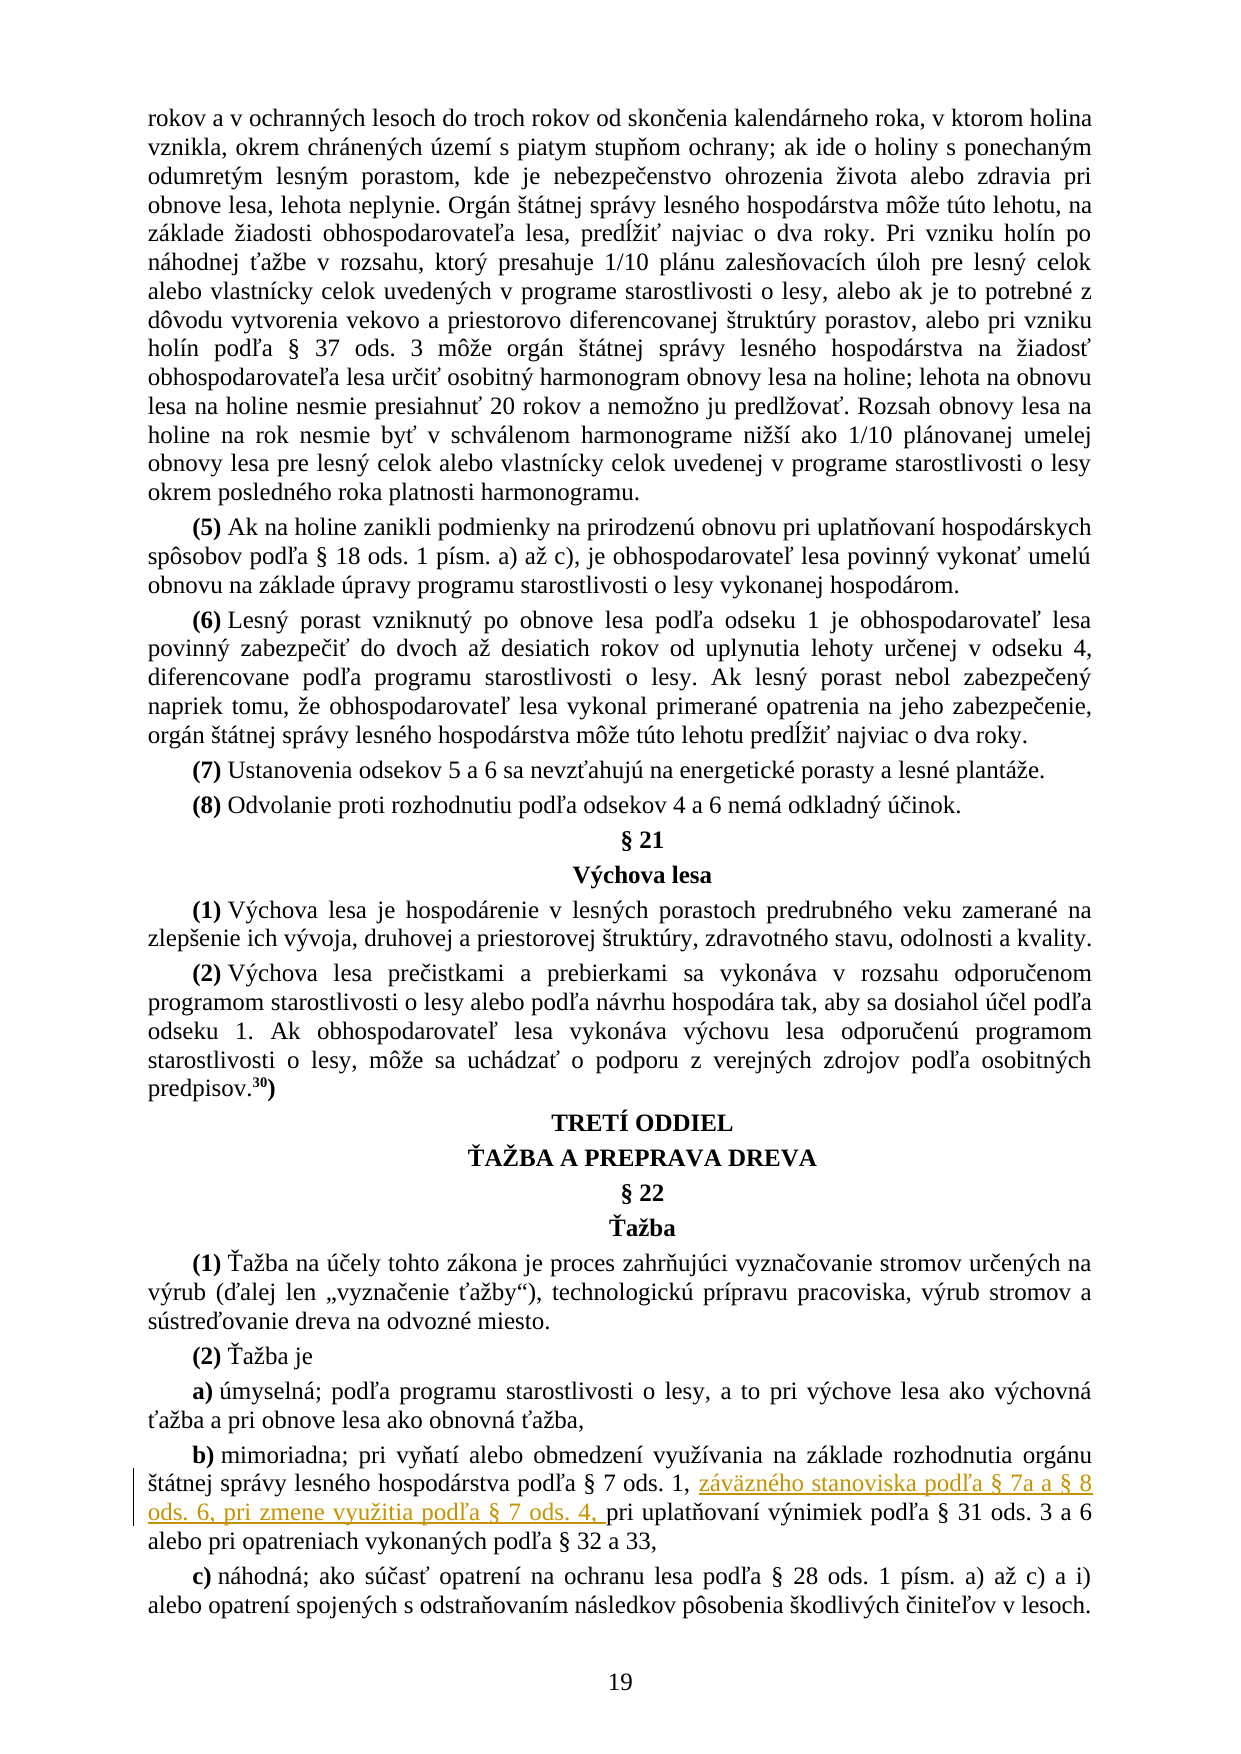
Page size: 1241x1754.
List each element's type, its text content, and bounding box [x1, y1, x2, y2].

text Ťažba [148, 1213, 1093, 1242]
text (8) Odvolanie proti rozhodnutiu podľa odsekov 4 a 6 nemá odkladný účinok. [148, 790, 1093, 818]
text (2) Výchova lesa prečistkami a prebierkami sa vykonáva v rozsahu odporučenom programom starostlivosti o lesy alebo podľa návrhu hospodára tak, aby sa dosiahol účel podľa odseku 1. Ak obhospodarovateľ lesa vykonáva výchovu lesa odporučenú programom starostlivosti o lesy, môže sa uchádzať o podporu z verejných zdrojov podľa osobitných predpisov.30) [148, 958, 1093, 1102]
text (6) Lesný porast vzniknutý po obnove lesa podľa odseku 1 je obhospodarovateľ lesa povinný zabezpečiť do dvoch až desiatich rokov od uplynutia lehoty určenej v odseku 4, diferencovane podľa programu starostlivosti o lesy. Ak lesný porast nebol zabezpečený napriek tomu, že obhospodarovateľ lesa vykonal primerané opatrenia na jeho zabezpečenie, orgán štátnej správy lesného hospodárstva môže túto lehotu predĺžiť najviac o dva roky. [148, 605, 1093, 748]
text § 21 [148, 825, 1093, 853]
text c) náhodná; ako súčasť opatrení na ochranu lesa podľa § 28 ods. 1 písm. a) až c) a i) alebo opatrení spojených s odstraňovaním následkov pôsobenia škodlivých činiteľov v lesoch. [148, 1561, 1093, 1618]
text (1) Ťažba na účely tohto zákona je proces zahrňujúci vyznačovanie stromov určených na výrub (ďalej len „vyznačenie ťažby“), technologickú prípravu pracoviska, výrub stromov a sústreďovanie dreva na odvozné miesto. [148, 1248, 1093, 1335]
text (7) Ustanovenia odsekov 5 a 6 sa nevzťahujú na energetické porasty a lesné plantáže. [148, 755, 1093, 783]
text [148, 103, 1093, 506]
text ŤAŽBA A PREPRAVA DREVA [148, 1143, 1093, 1172]
text (2) Ťažba je [148, 1341, 1093, 1370]
text (1) Výchova lesa je hospodárenie v lesných porastoch predrubného veku zamerané na zlepšenie ich vývoja, druhovej a priestorovej štruktúry, zdravotného stavu, odolnosti a kvality. [148, 895, 1093, 952]
text TRETÍ ODDIEL [148, 1108, 1093, 1137]
text a) úmyselná; podľa programu starostlivosti o lesy, a to pri výchove lesa ako výchovná ťažba a pri obnove lesa ako obnovná ťažba, [148, 1376, 1093, 1433]
text § 22 [148, 1178, 1093, 1207]
text (5) Ak na holine zanikli podmienky na prirodzenú obnovu pri uplatňovaní hospodárskych spôsobov podľa § 18 ods. 1 písm. a) až c), je obhospodarovateľ lesa povinný vykonať umelú obnovu na základe úpravy programu starostlivosti o lesy vykonanej hospodárom. [148, 512, 1093, 598]
text Výchova lesa [148, 860, 1093, 888]
text b) mimoriadna; pri vyňatí alebo obmedzení využívania na základe rozhodnutia orgánu štátnej správy lesného hospodárstva podľa § 7 ods. 1, pri uplatňovaní výnimiek podľa § 31 ods. 3 a 6 alebo pri opatreniach vykonaných podľa § 32 a 33, [148, 1440, 1093, 1555]
